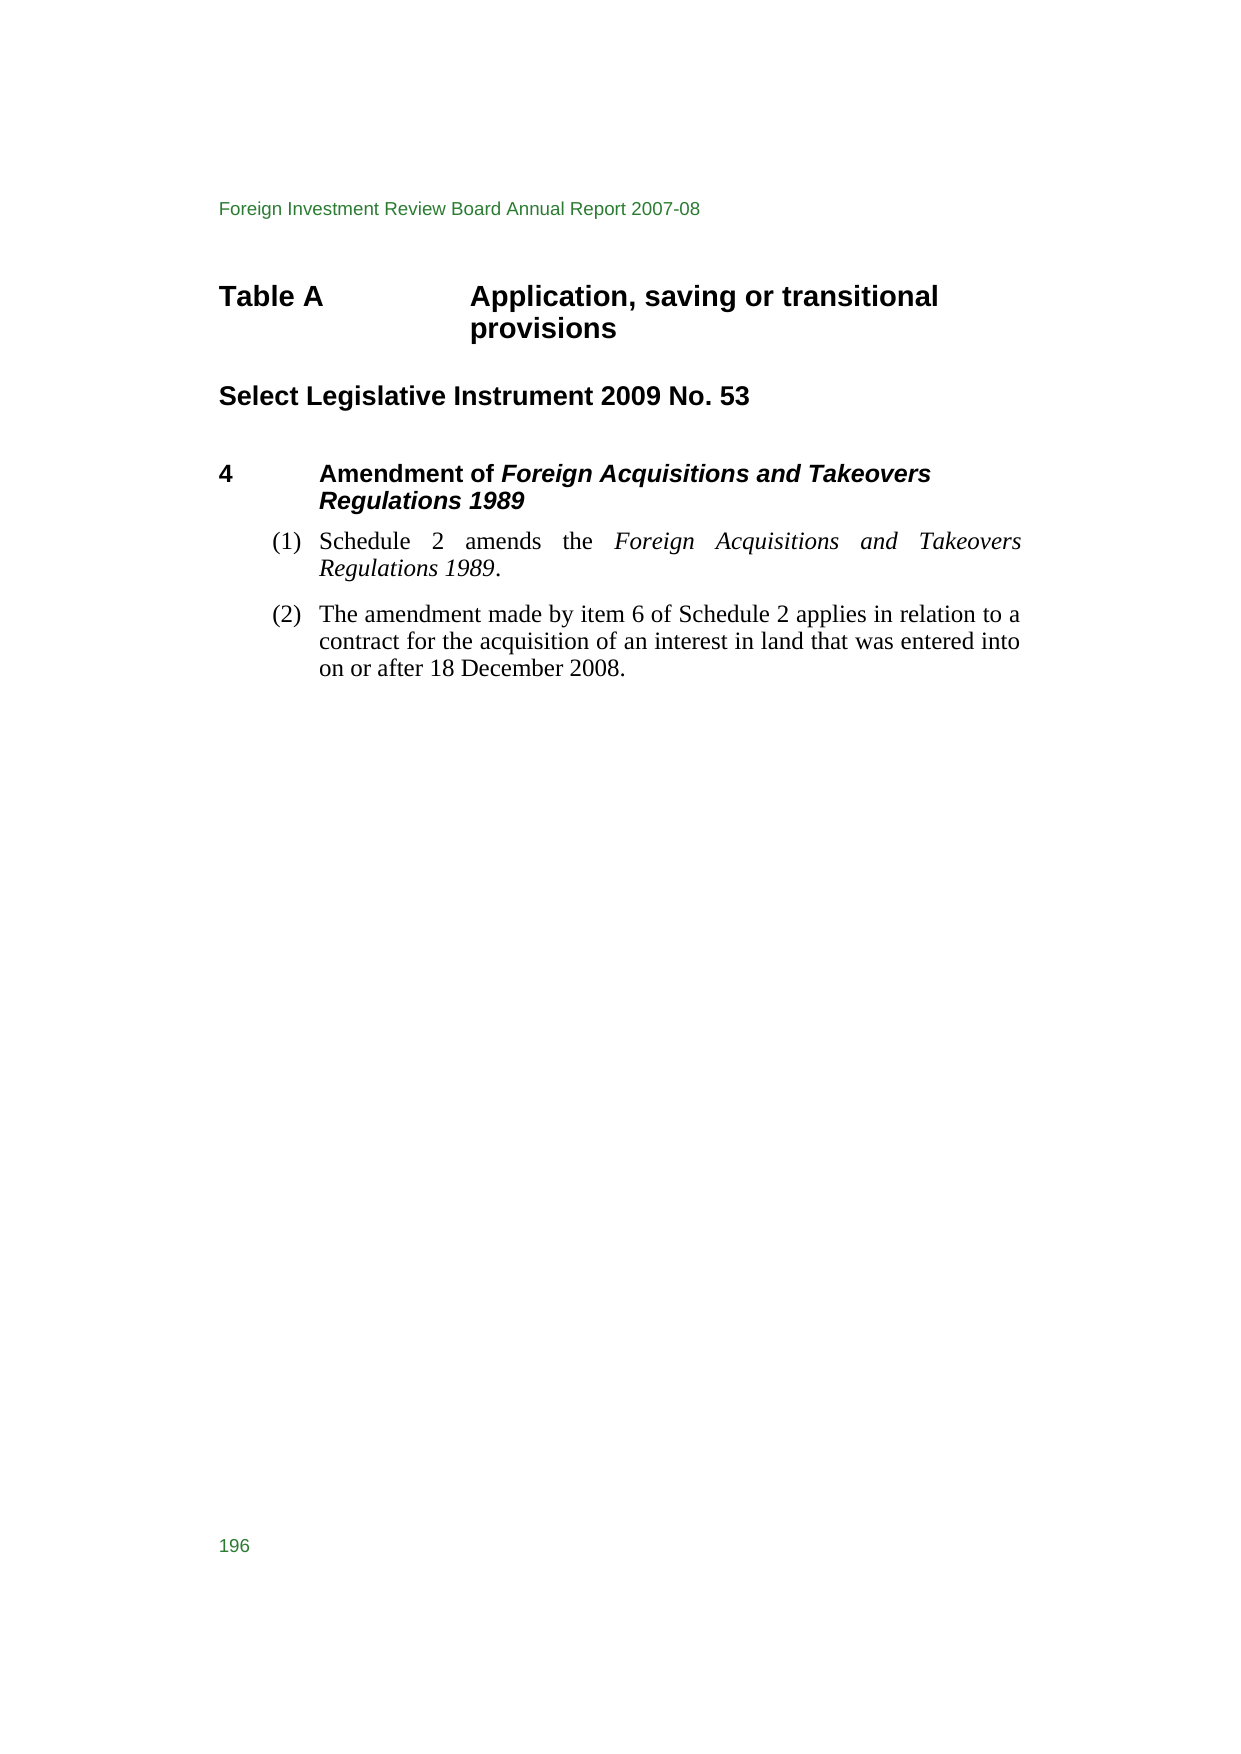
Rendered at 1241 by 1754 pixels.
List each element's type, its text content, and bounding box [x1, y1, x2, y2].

text Select Legislative Instrument 2009 No. 53 [218, 382, 1022, 411]
subtitle Table A Application, saving or transitional provisions [218, 282, 1022, 344]
text (2) The amendment made by item 6 of Schedule 2 applies in relation to a contract for the acquisition of an interest in land that was entered into on or after 18 December 2008. [218, 601, 1022, 682]
text (1) Schedule 2 amends the Foreign Acquisitions and Takeovers Regulations 1989. [218, 528, 1022, 582]
text 4 Amendment of Foreign Acquisitions and Takeovers Regulations 1989 [218, 461, 1022, 515]
